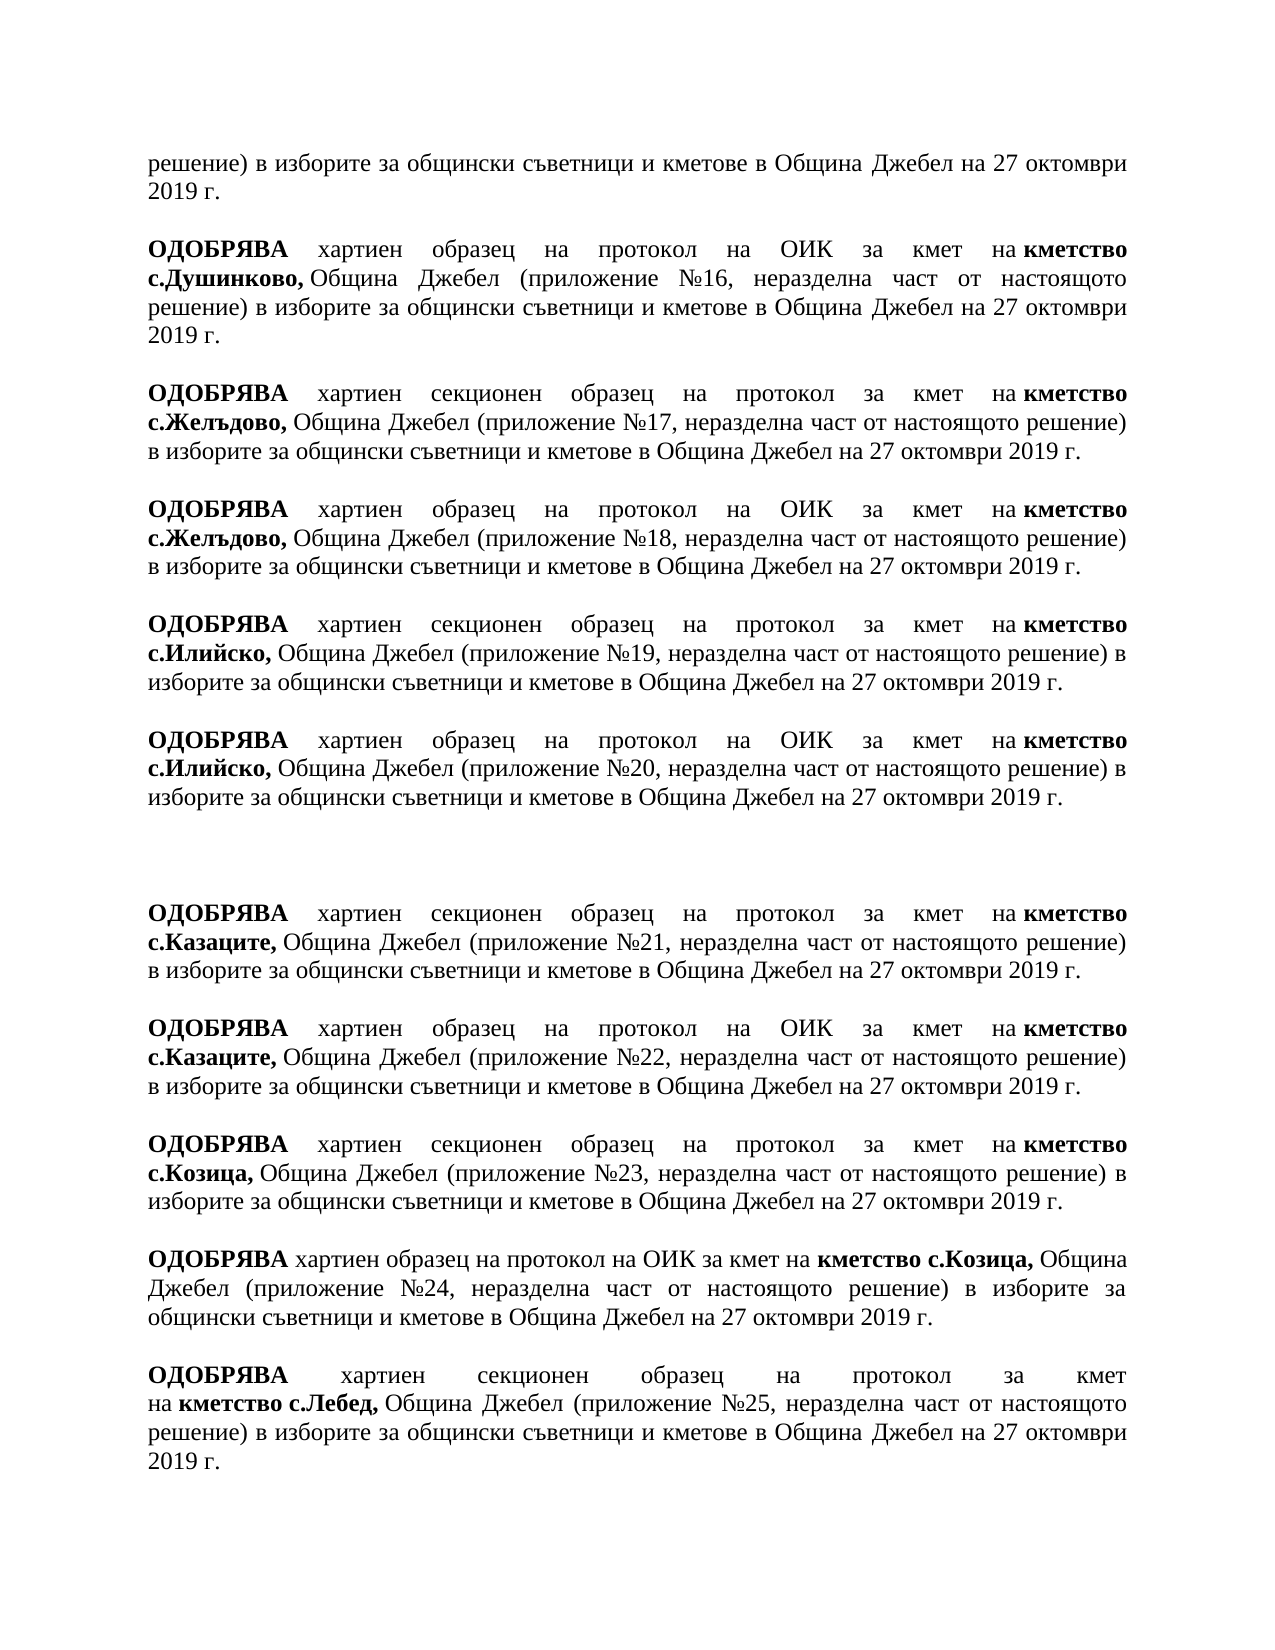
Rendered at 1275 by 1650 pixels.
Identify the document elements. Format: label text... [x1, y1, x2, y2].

text ОДОБРЯВА хартиен секционен образец на протокол за кмет на кметство с.Казаците, Община Джебел (приложение №21, неразделна част от настоящото решение) в изборите за общински съветници и кметове в Община Джебел на 27 октомври 2019 г. [148, 898, 1127, 984]
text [148, 148, 1127, 205]
text ОДОБРЯВА хартиен секционен образец на протокол за кмет на кметство с.Лебед, Община Джебел (приложение №25, неразделна част от настоящото решение) в изборите за общински съветници и кметове в Община Джебел на 27 октомври 2019 г. [148, 1360, 1127, 1475]
text ОДОБРЯВА хартиен образец на протокол на ОИК за кмет на кметство с.Козица, Община Джебел (приложение №24, неразделна част от настоящото решение) в изборите за общински съветници и кметове в Община Джебел на 27 октомври 2019 г. [148, 1244, 1127, 1331]
text ОДОБРЯВА хартиен образец на протокол на ОИК за кмет на кметство с.Казаците, Община Джебел (приложение №22, неразделна част от настоящото решение) в изборите за общински съветници и кметове в Община Джебел на 27 октомври 2019 г. [148, 1013, 1127, 1100]
text ОДОБРЯВА хартиен образец на протокол на ОИК за кмет на кметство с.Душинково, Община Джебел (приложение №16, неразделна част от настоящото решение) в изборите за общински съветници и кметове в Община Джебел на 27 октомври 2019 г. [148, 234, 1127, 349]
text ОДОБРЯВА хартиен образец на протокол на ОИК за кмет на кметство с.Илийско, Община Джебел (приложение №20, неразделна част от настоящото решение) в изборите за общински съветници и кметове в Община Джебел на 27 октомври 2019 г. [148, 725, 1127, 811]
text ОДОБРЯВА хартиен образец на протокол на ОИК за кмет на кметство с.Желъдово, Община Джебел (приложение №18, неразделна част от настоящото решение) в изборите за общински съветници и кметове в Община Джебел на 27 октомври 2019 г. [148, 494, 1127, 580]
text ОДОБРЯВА хартиен секционен образец на протокол за кмет на кметство с.Желъдово, Община Джебел (приложение №17, неразделна част от настоящото решение) в изборите за общински съветници и кметове в Община Джебел на 27 октомври 2019 г. [148, 378, 1127, 465]
text ОДОБРЯВА хартиен секционен образец на протокол за кмет на кметство с.Илийско, Община Джебел (приложение №19, неразделна част от настоящото решение) в изборите за общински съветници и кметове в Община Джебел на 27 октомври 2019 г. [148, 609, 1127, 696]
text ОДОБРЯВА хартиен секционен образец на протокол за кмет на кметство с.Козица, Община Джебел (приложение №23, неразделна част от настоящото решение) в изборите за общински съветници и кметове в Община Джебел на 27 октомври 2019 г. [148, 1129, 1127, 1215]
